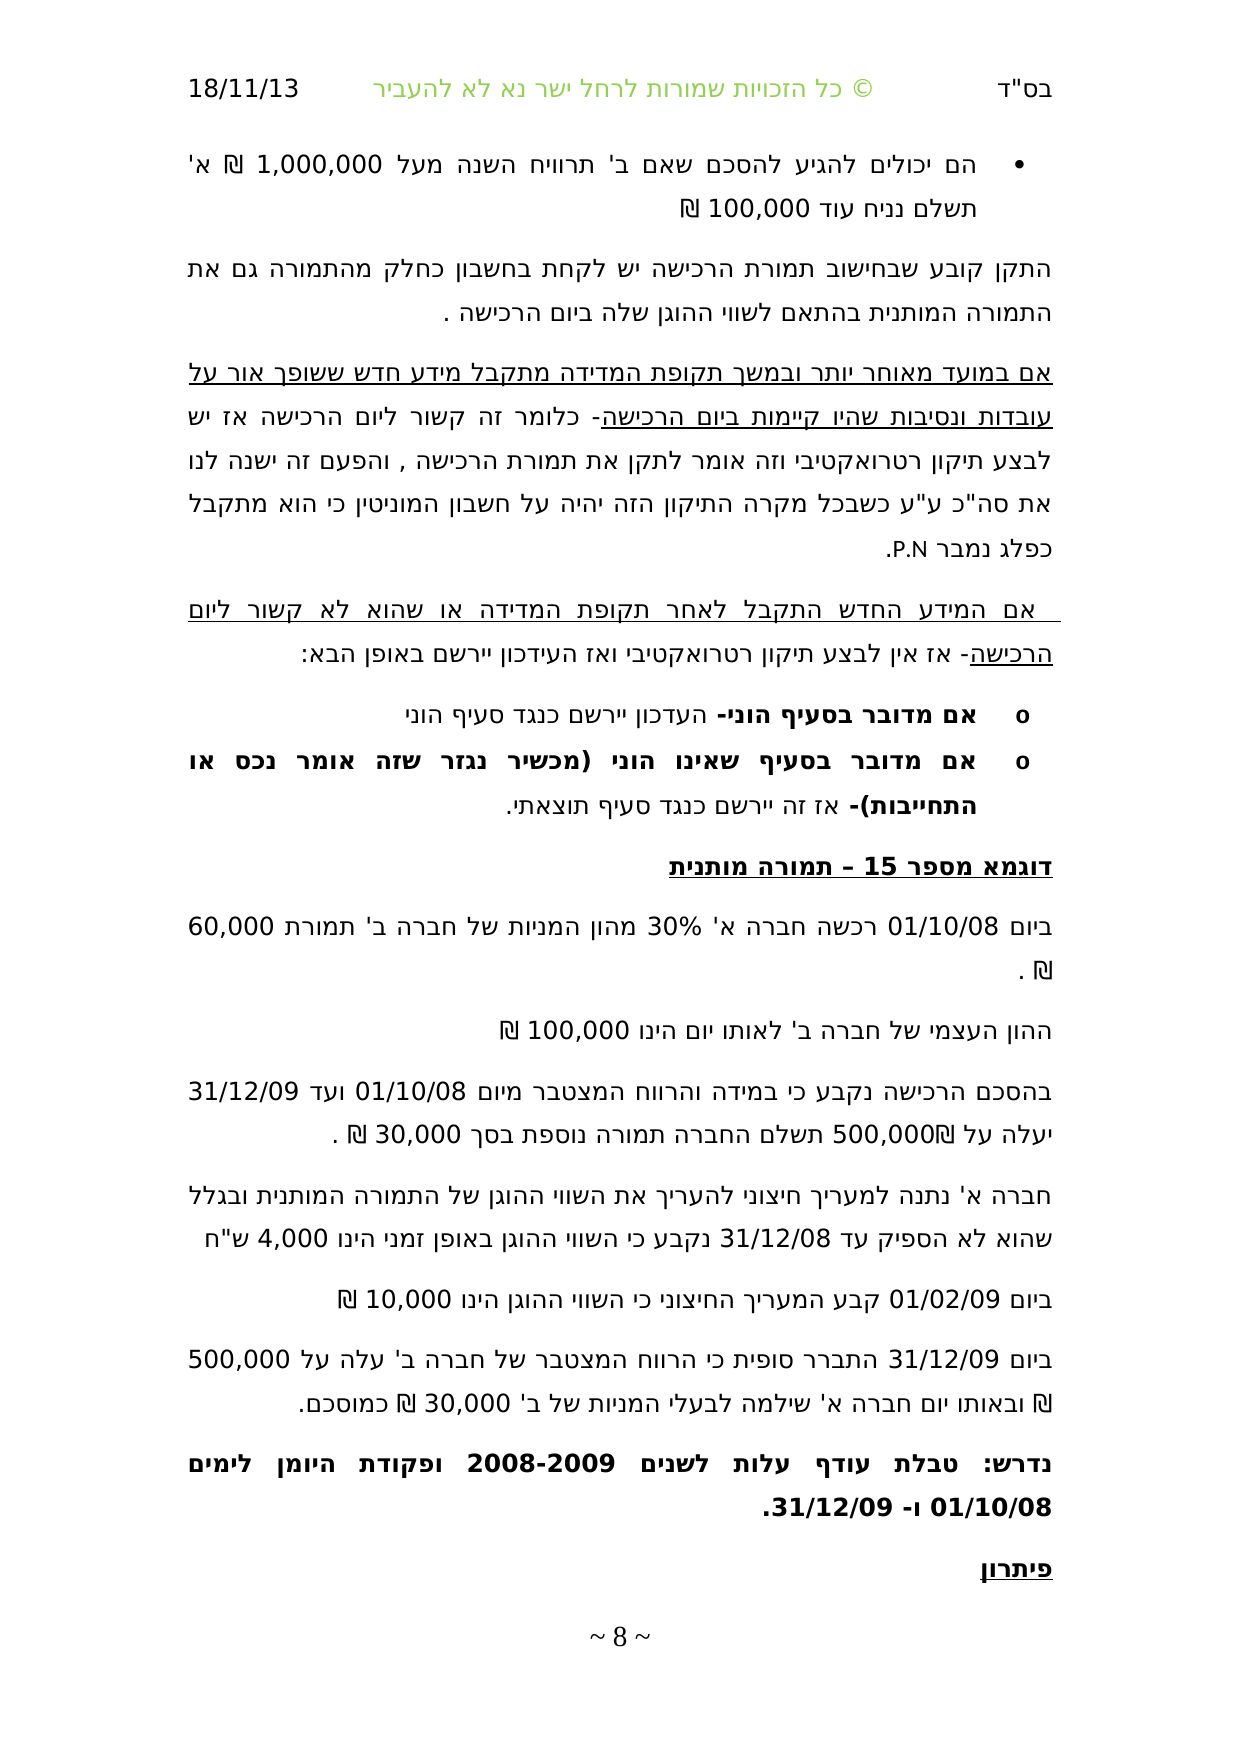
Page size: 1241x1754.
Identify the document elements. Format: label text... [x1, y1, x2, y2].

text ביום 01/02/09 קבע המעריך החיצוני כי השווי ההוגן הינו 10,000 ₪ [187, 1285, 1053, 1314]
text ביום 31/12/09 התברר סופית כי הרווח המצטבר של חברה ב' עלה על 500,000 ₪ ובאותו יום חברה א' שילמה לבעלי המניות של ב' 30,000 ₪ כמוסכם. [187, 1345, 1053, 1418]
text אם המידע החדש התקבל לאחר תקופת המדידה או שהוא לא קשור ליום הרכישה- אז אין לבצע תיקון רטרואקטיבי ואז העידכון יירשם באופן הבא: [187, 596, 1053, 669]
text דוגמא מספר 15 – תמורה מותנית [187, 852, 1053, 881]
list אם מדובר בסעיף שאינו הוני (מכשיר נגזר שזה אומר נכס או התחייבות)- אז זה יירשם כנגד סעיף תוצאתי. [187, 746, 1015, 820]
text בהסכם הרכישה נקבע כי במידה והרווח המצטבר מיום 01/10/08 ועד 31/12/09 יעלה על 500,000₪ תשלם החברה תמורה נוספת בסך 30,000 ₪ . [187, 1077, 1053, 1149]
list הם יכולים להגיע להסכם שאם ב' תרוויח השנה מעל 1,000,000 ₪ א' תשלם נניח עוד 100,000 ₪ [187, 150, 1015, 223]
list אם מדובר בסעיף הוני- העדכון יירשם כנגד סעיף הוני [187, 700, 1015, 731]
text ההון העצמי של חברה ב' לאותו יום הינו 100,000 ₪ [187, 1016, 1053, 1045]
text ביום 01/10/08 רכשה חברה א' 30% מהון המניות של חברה ב' תמורת 60,000 ₪ . [187, 912, 1053, 985]
text חברה א' נתנה למעריך חיצוני להעריך את השווי ההוגן של התמורה המותנית ובגלל שהוא לא הספיק עד 31/12/08 נקבע כי השווי ההוגן באופן זמני הינו 4,000 ש"ח [187, 1181, 1053, 1254]
text אם במועד מאוחר יותר ובמשך תקופת המדידה מתקבל מידע חדש ששופך אור על עובדות ונסיבות שהיו קיימות ביום הרכישה- כלומר זה קשור ליום הרכישה אז יש לבצע תיקון רטרואקטיבי וזה אומר לתקן את תמורת הרכישה , והפעם זה ישנה לנו את סה"כ ע"ע כשבכל מקרה התיקון הזה יהיה על חשבון המוניטין כי הוא מתקבל כפלג נמבר P.N. [187, 358, 1053, 564]
text התקן קובע שבחישוב תמורת הרכישה יש לקחת בחשבון כחלק מהתמורה גם את התמורה המותנית בהתאם לשווי ההוגן שלה ביום הרכישה . [187, 254, 1053, 327]
text נדרש: טבלת עודף עלות לשנים 2008-2009 ופקודת היומן לימים 01/10/08 ו- 31/12/09. [187, 1449, 1053, 1522]
text פיתרון [187, 1554, 1053, 1583]
